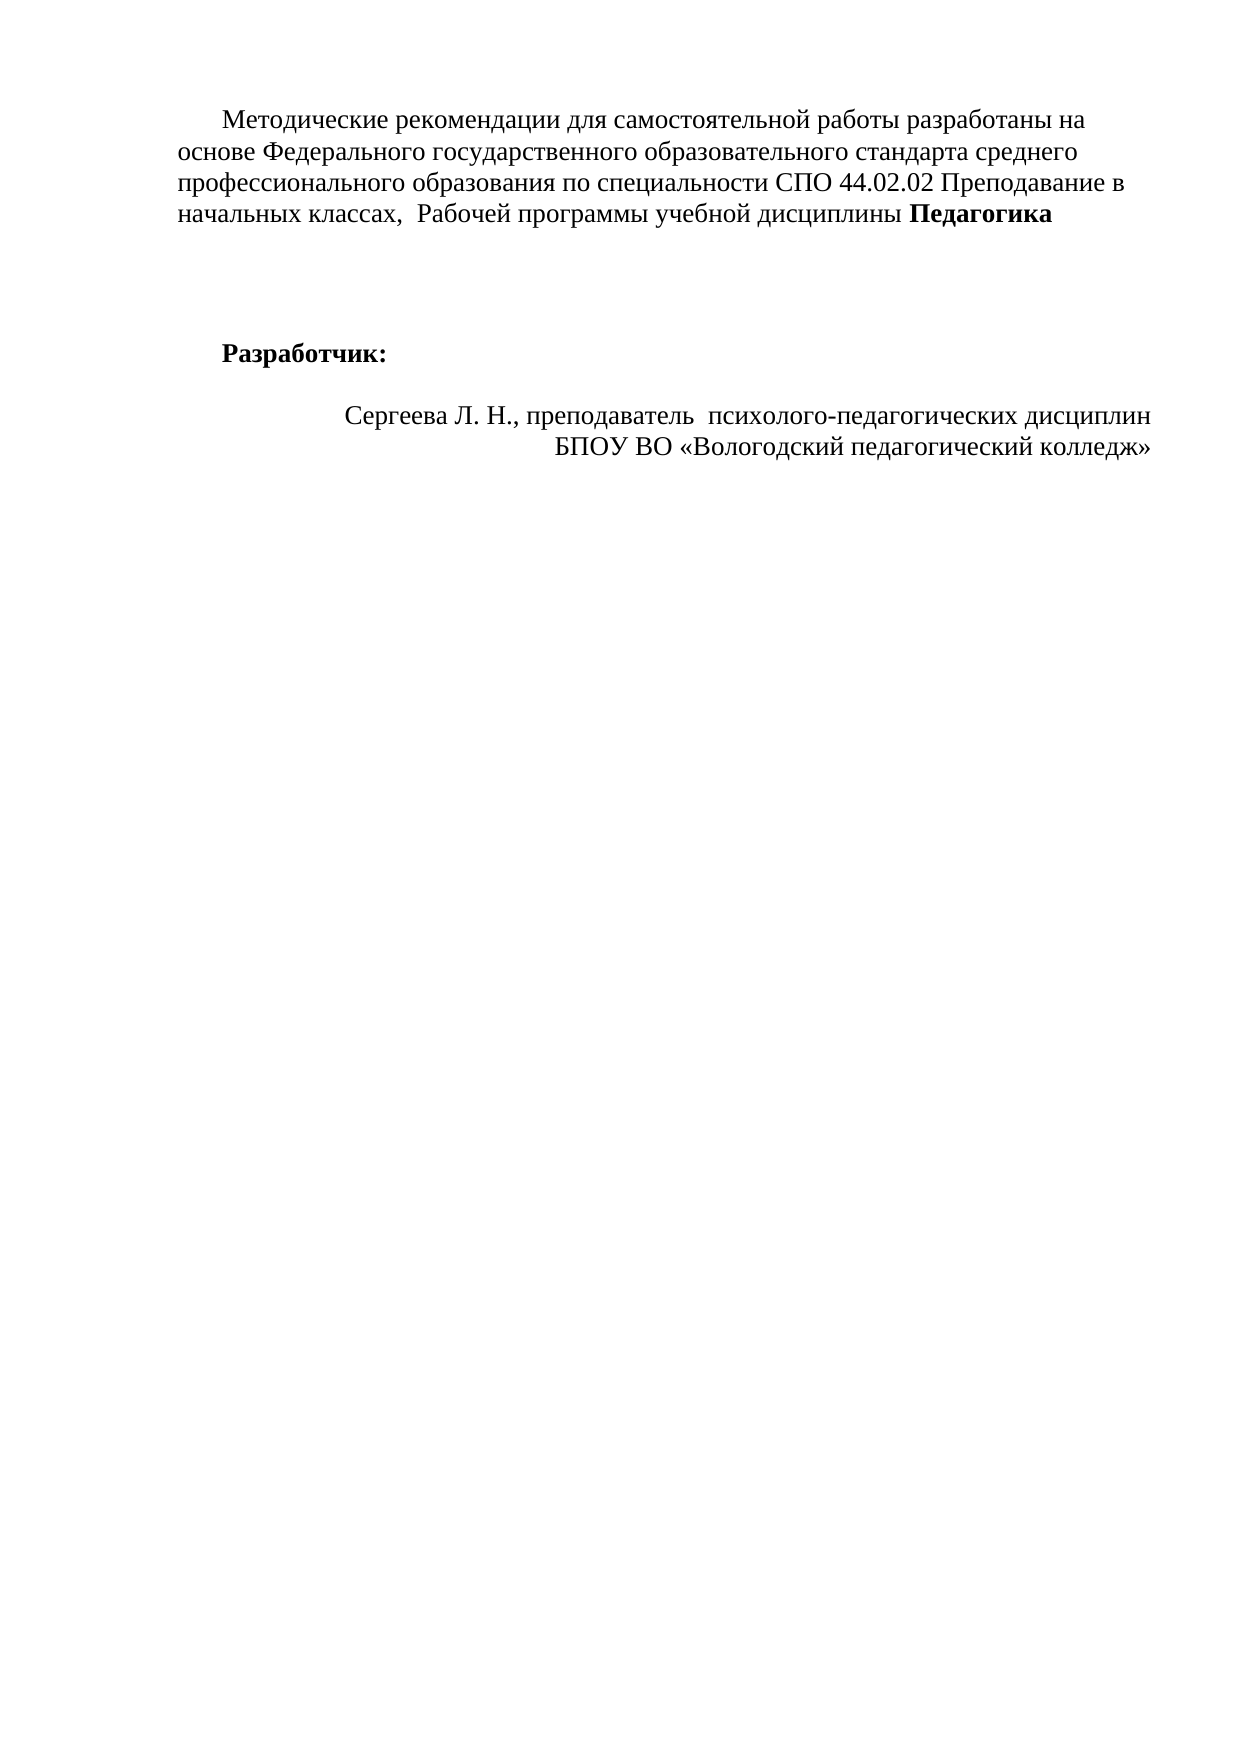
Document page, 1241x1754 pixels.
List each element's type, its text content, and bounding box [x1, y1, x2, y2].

text Методические рекомендации для самостоятельной работы разработаны на основе Федерального государственного образовательного стандарта среднего профессионального образования по специальности СПО 44.02.02 Преподавание в начальных классах, Рабочей программы учебной дисциплины Педагогика [177, 103, 1152, 228]
text Сергеева Л. Н., преподаватель психолого-педагогических дисциплин [222, 399, 1152, 430]
text БПОУ ВО «Вологодский педагогический колледж» [222, 430, 1152, 462]
text Разработчик: [177, 337, 1152, 368]
